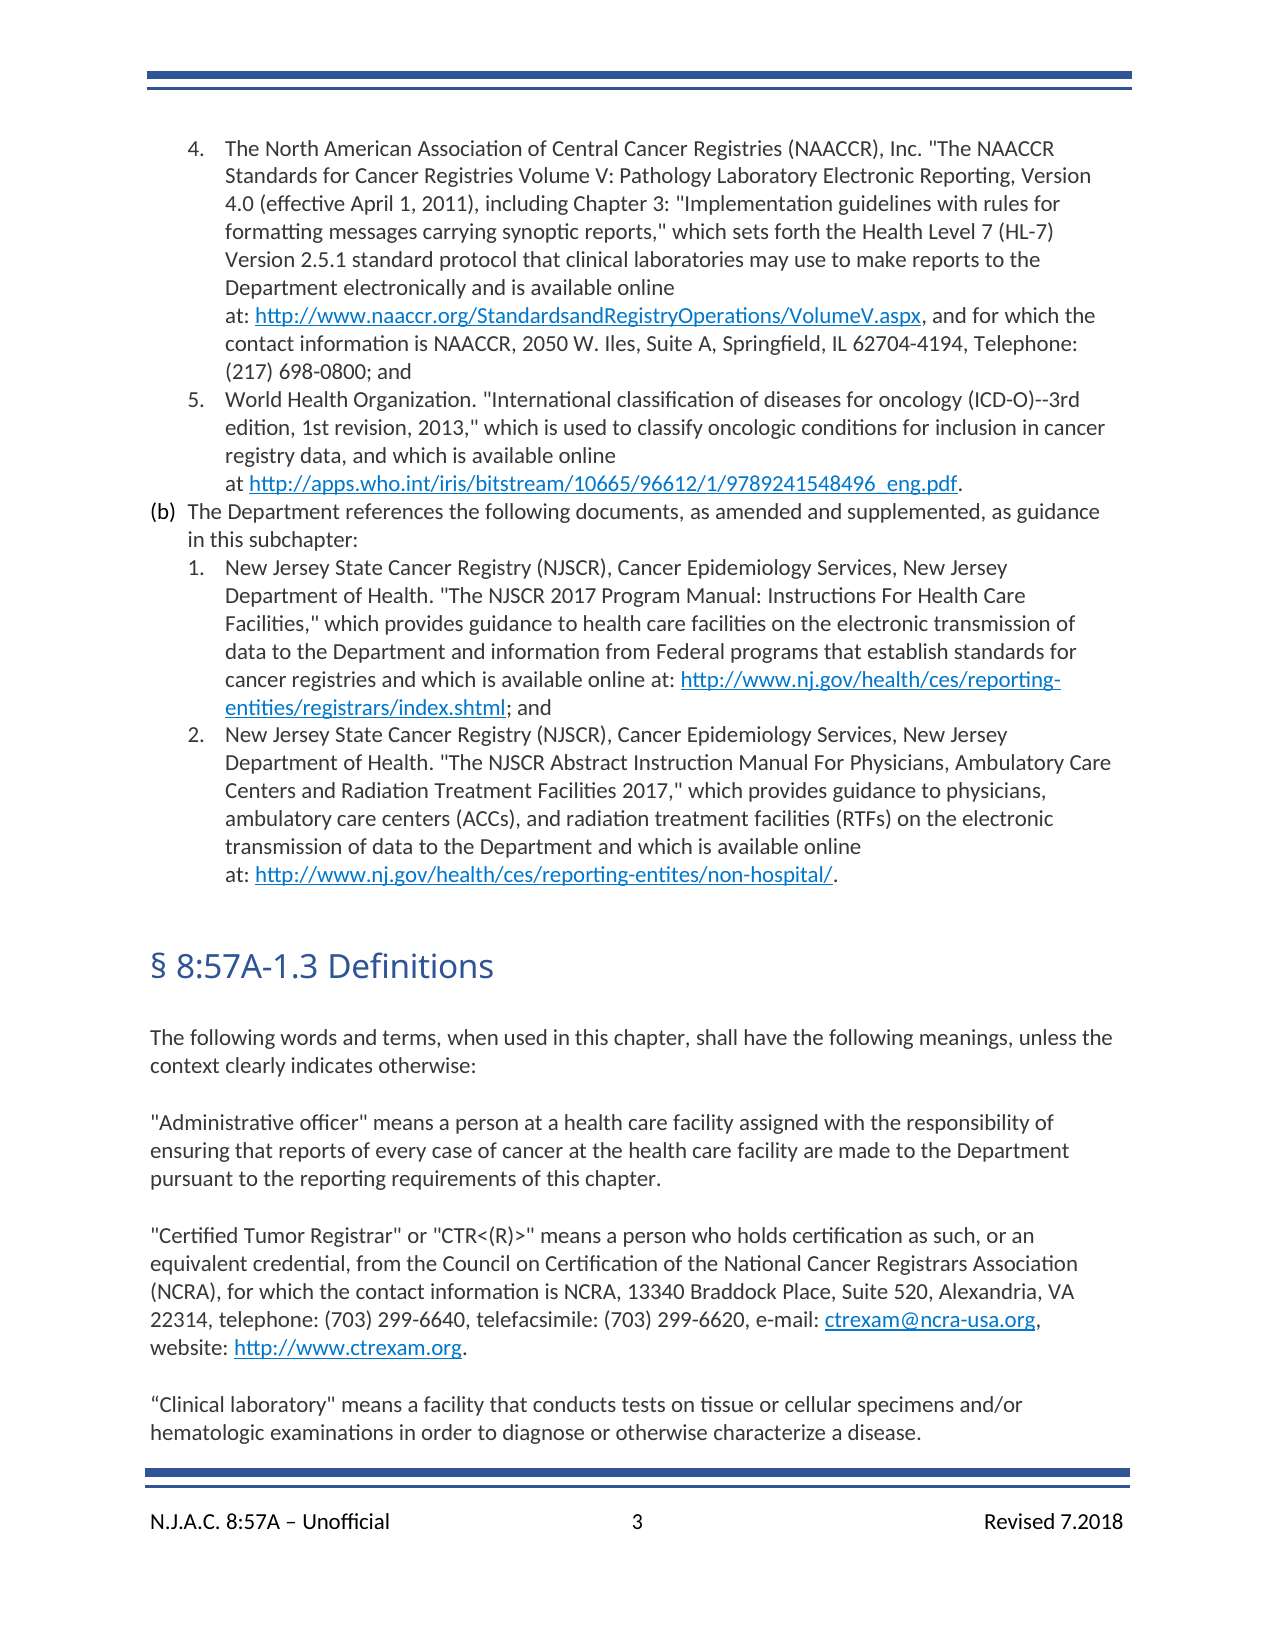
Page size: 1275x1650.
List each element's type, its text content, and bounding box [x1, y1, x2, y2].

list The Department references the following documents, as amended and supplemented, as guidance in this subchapter: [150, 497, 1107, 553]
text at http://apps.who.int/iris/bitstream/10665/96612/1/9789241548496_eng.pdf. [225, 469, 1142, 497]
text "Certified Tumor Registrar" or "CTR<(R)>" means a person who holds certification as such, or an equivalent credential, from the Council on Certification of the National Cancer Registrars Association (NCRA), for which the contact information is NCRA, 13340 Braddock Place, Suite 520, Alexandria, VA 22314, telephone: (703) 299-6640, telefacsimile: (703) 299-6620, e-mail: ctrexam@ncra-usa.org, website: http://www.ctrexam.org. [150, 1221, 1115, 1361]
text “Clinical laboratory" means a facility that conducts tests on tissue or cellular specimens and/or hematologic examinations in order to diagnose or otherwise characterize a disease. [150, 1391, 1115, 1447]
text at: http://www.naaccr.org/StandardsandRegistryOperations/VolumeV.aspx, and for which the contact information is NAACCR, 2050 W. Iles, Suite A, Springfield, IL 62704-4194, Telephone: (217) 698-0800; and [225, 301, 1115, 385]
text at: http://www.nj.gov/health/ces/reporting-entites/non-hospital/. [225, 860, 1142, 888]
text The following words and terms, when used in this chapter, shall have the following meanings, unless the context clearly indicates otherwise: [150, 1023, 1115, 1079]
list World Health Organization. "International classification of diseases for oncology (ICD-O)--3rd edition, 1st revision, 2013," which is used to classify oncologic conditions for inclusion in cancer registry data, and which is available online [187, 385, 1107, 469]
list New Jersey State Cancer Registry (NJSCR), Cancer Epidemiology Services, New Jersey Department of Health. "The NJSCR 2017 Program Manual: Instructions For Health Care Facilities," which provides guidance to health care facilities on the electronic transmission of data to the Department and information from Federal programs that establish standards for cancer registries and which is available online at: http://www.nj.gov/health/ces/reporting- entities/registrars/index.shtml; and [187, 553, 1084, 721]
list New Jersey State Cancer Registry (NJSCR), Cancer Epidemiology Services, New Jersey Department of Health. "The NJSCR Abstract Instruction Manual For Physicians, Ambulatory Care Centers and Radiation Treatment Facilities 2017," which provides guidance to physicians, ambulatory care centers (ACCs), and radiation treatment facilities (RTFs) on the electronic transmission of data to the Department and which is available online [187, 721, 1115, 860]
subtitle § 8:57A-1.3 Definitions [150, 943, 1142, 988]
list 8:57A – Unofficial 3 Revised 7.2018 [150, 1507, 1142, 1535]
text 4.0 (effective April 1, 2011), including Chapter 3: "Implementation guidelines with rules for formatting messages carrying synoptic reports," which sets forth the Health Level 7 (HL-7) Version 2.5.1 standard protocol that clinical laboratories may use to make reports to the Department electronically and is available online [225, 190, 1115, 301]
list The North American Association of Central Cancer Registries (NAACCR), Inc. "The NAACCR Standards for Cancer Registries Volume V: Pathology Laboratory Electronic Reporting, Version [187, 134, 1097, 190]
text "Administrative officer" means a person at a health care facility assigned with the responsibility of ensuring that reports of every case of cancer at the health care facility are made to the Department pursuant to the reporting requirements of this chapter. [150, 1108, 1115, 1192]
